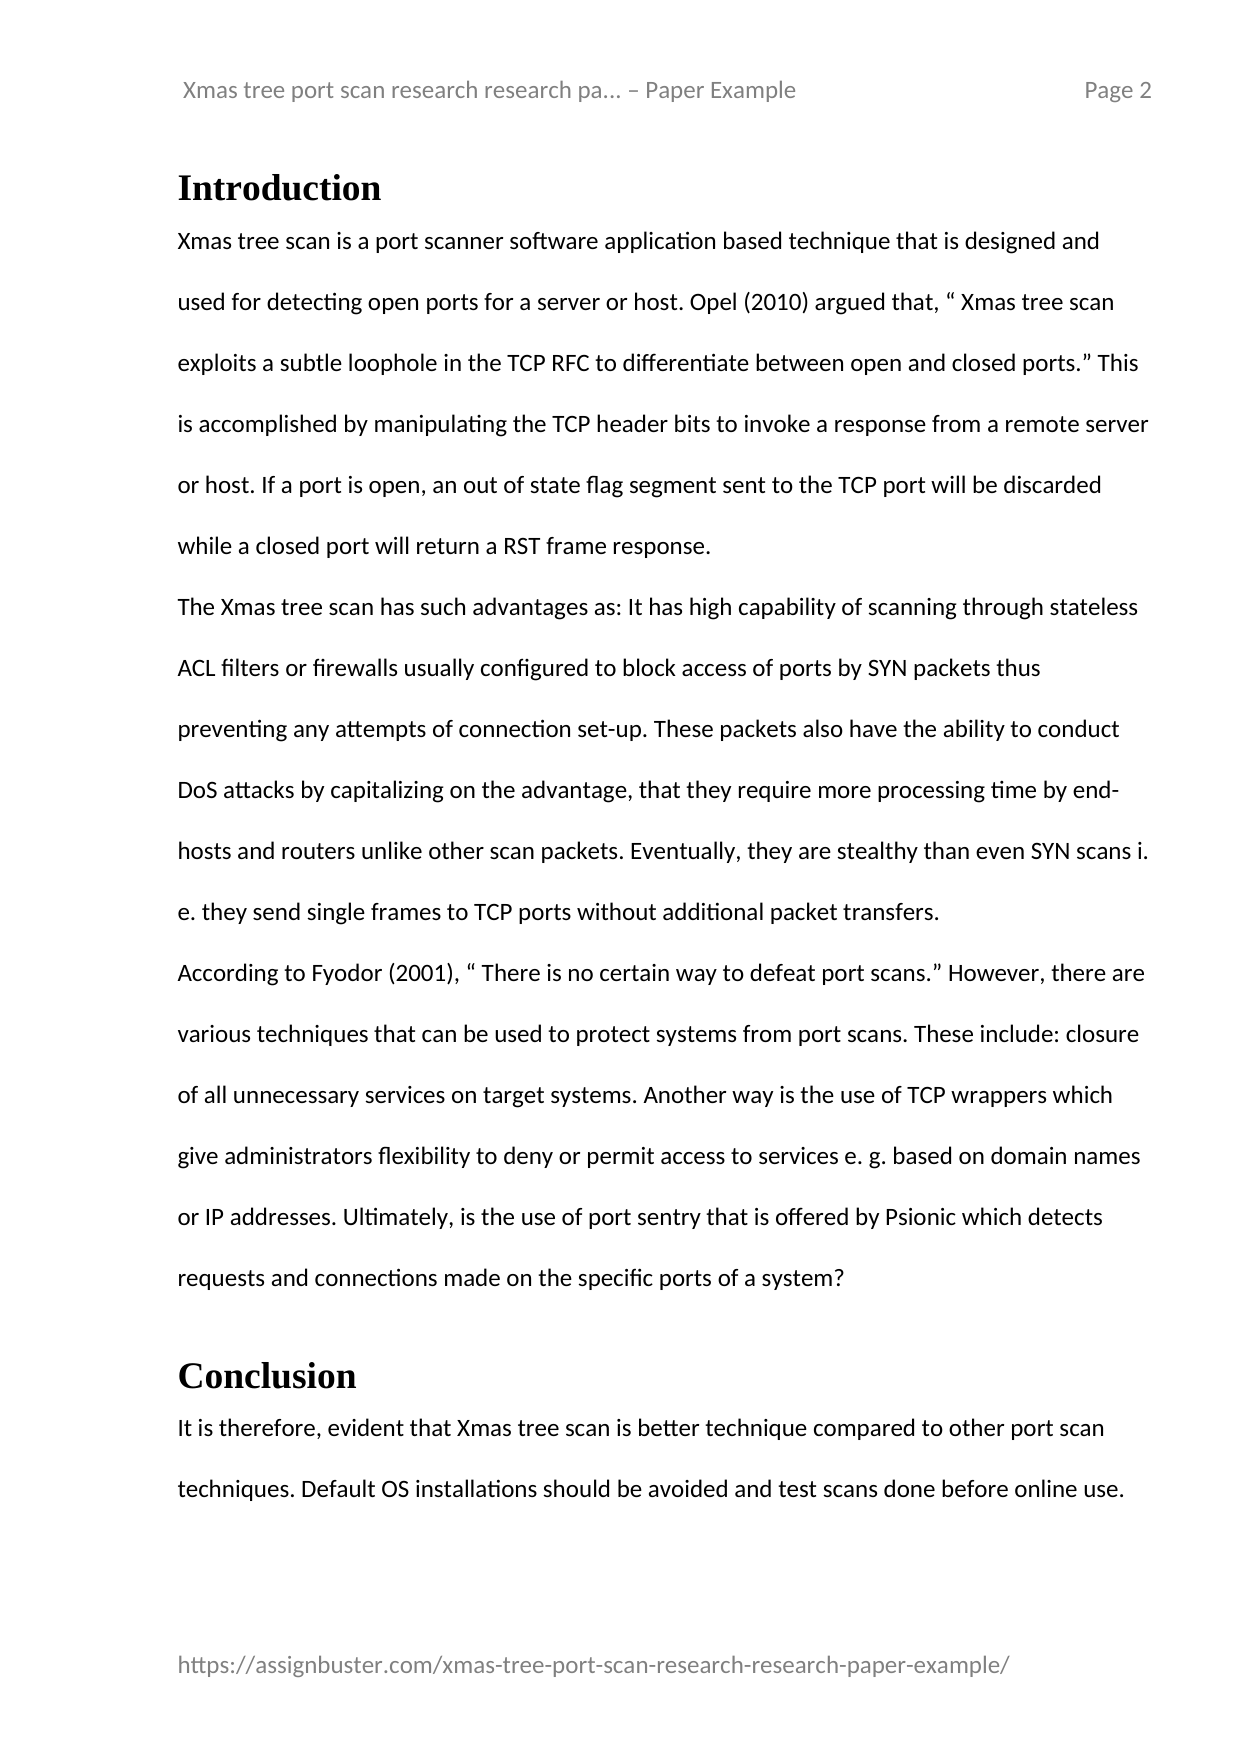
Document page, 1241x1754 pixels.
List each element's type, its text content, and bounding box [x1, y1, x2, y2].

subtitle Conclusion [177, 1353, 1152, 1396]
subtitle Introduction [177, 166, 1152, 209]
text It is therefore, evident that Xmas tree scan is better technique compared to other port scan techniques. Default OS installations should be avoided and test scans done before online use. [177, 1412, 1152, 1504]
text Xmas tree scan is a port scanner software application based technique that is designed and used for detecting open ports for a server or host. Opel (2010) argued that, “ Xmas tree scan exploits a subtle loophole in the TCP RFC to differentiate between open and closed ports.” This is accomplished by manipulating the TCP header bits to invoke a response from a remote server or host. If a port is open, an out of state flag segment sent to the TCP port will be discarded while a closed port will return a RST frame response. The Xmas tree scan has such advantages as: It has high capability of scanning through stateless ACL filters or firewalls usually configured to block access of ports by SYN packets thus preventing any attempts of connection set-up. These packets also have the ability to conduct DoS attacks by capitalizing on the advantage, that they require more processing time by end-hosts and routers unlike other scan packets. Eventually, they are stealthy than even SYN scans i. e. they send single frames to TCP ports without additional packet transfers. According to Fyodor (2001), “ There is no certain way to defeat port scans.” However, there are various techniques that can be used to protect systems from port scans. These include: closure of all unnecessary services on target systems. Another way is the use of TCP wrappers which give administrators flexibility to deny or permit access to services e. g. based on domain names or IP addresses. Ultimately, is the use of port sentry that is offered by Psionic which detects requests and connections made on the specific ports of a system? [177, 225, 1152, 1293]
